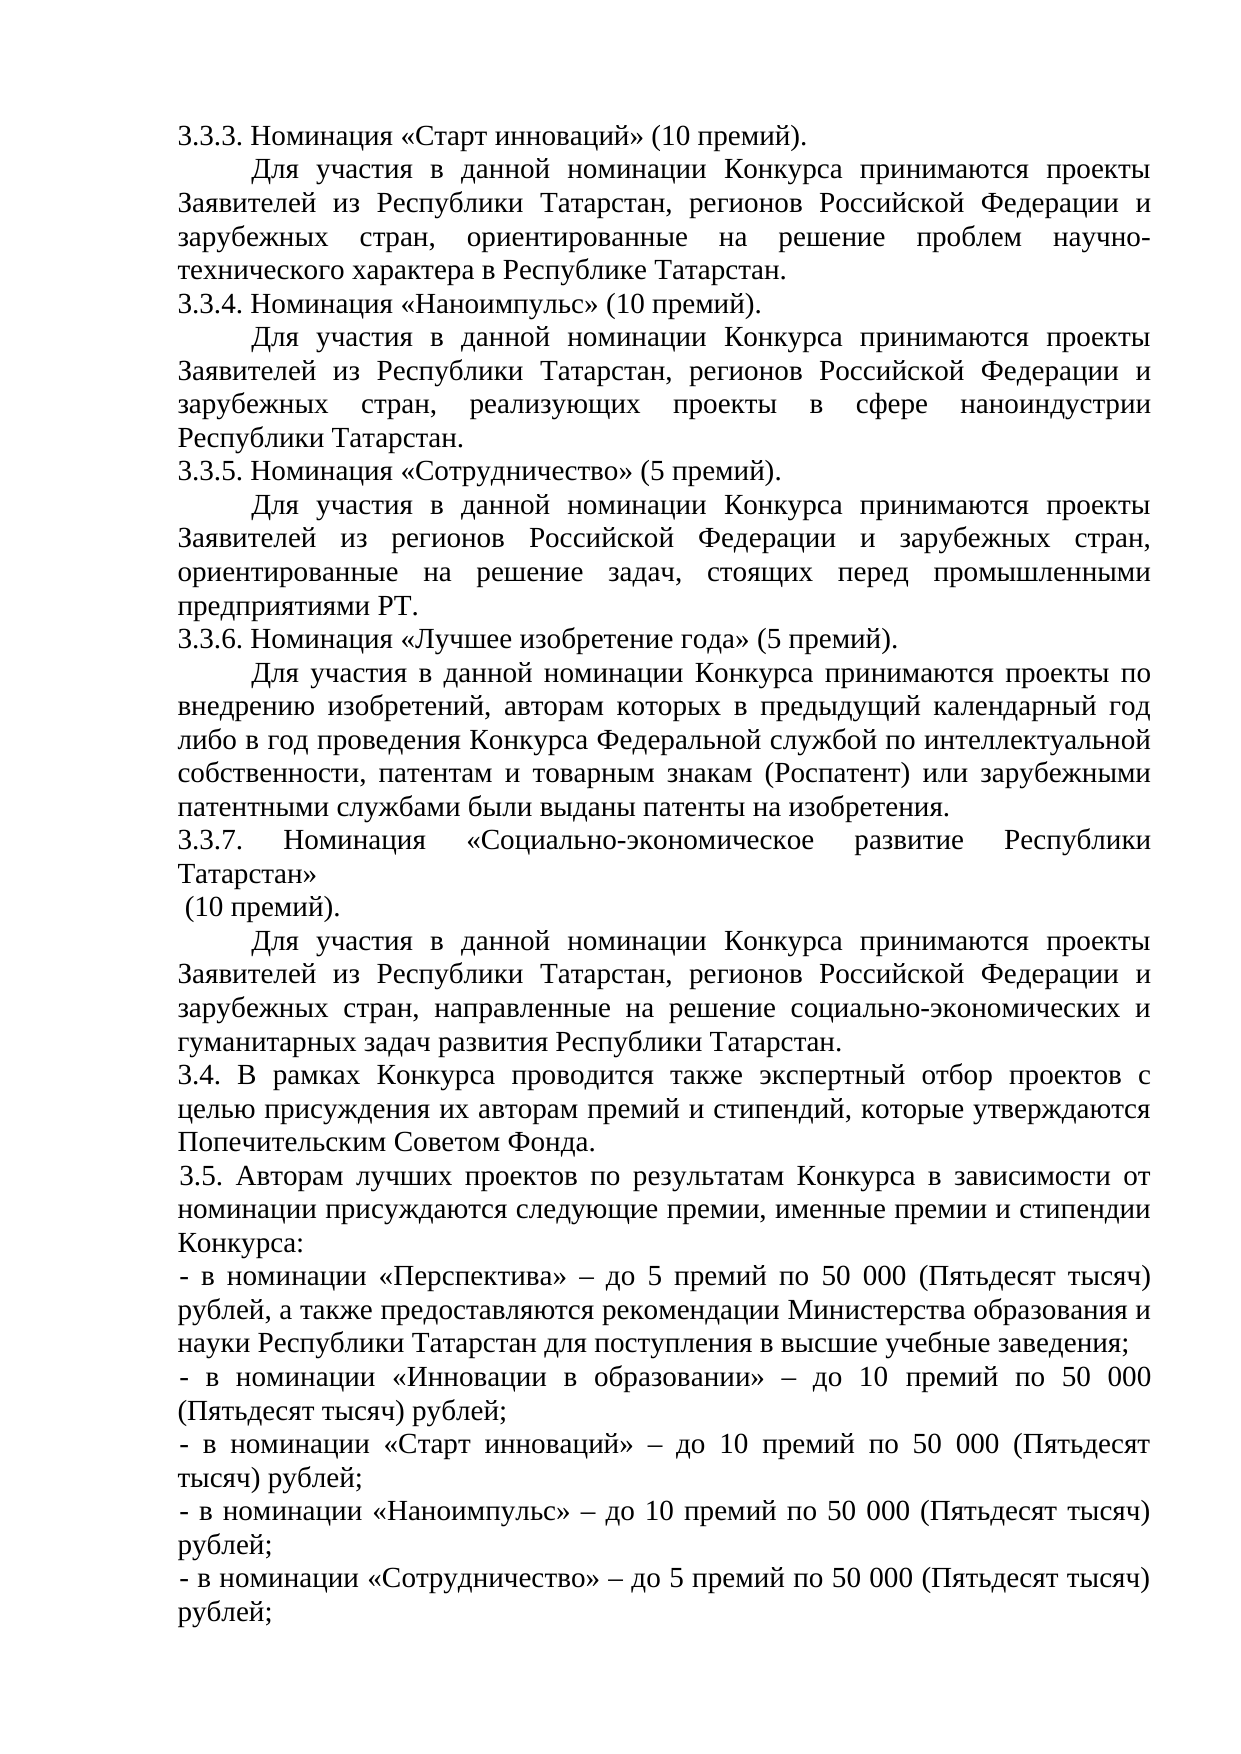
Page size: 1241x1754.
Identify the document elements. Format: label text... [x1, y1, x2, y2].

text 3.3.3. Номинация «Старт инноваций» (10 премий). [177, 118, 1152, 152]
text - в номинации «Старт инноваций» – до 10 премий по 50 000 (Пятьдесят тысяч) рублей; [177, 1426, 1152, 1493]
text 3.4. В рамках Конкурса проводится также экспертный отбор проектов с целью присуждения их авторам премий и стипендий, которые утверждаются Попечительским Советом Фонда. [177, 1057, 1152, 1158]
text - в номинации «Наноимпульс» – до 10 премий по 50 000 (Пятьдесят тысяч) рублей; [177, 1493, 1152, 1560]
text 3.5. Авторам лучших проектов по результатам Конкурса в зависимости от номинации присуждаются следующие премии, именные премии и стипендии Конкурса: [177, 1158, 1152, 1258]
text 3.3.5. Номинация «Сотрудничество» (5 премий). [177, 453, 1152, 487]
text 3.3.6. Номинация «Лучшее изобретение года» (5 премий). [177, 621, 1152, 655]
text - в номинации «Перспектива» – до 5 премий по 50 000 (Пятьдесят тысяч) рублей, а также предоставляются рекомендации Министерства образования и науки Республики Татарстан для поступления в высшие учебные заведения; [177, 1258, 1152, 1359]
text Для участия в данной номинации Конкурса принимаются проекты Заявителей из регионов Российской Федерации и зарубежных стран, ориентированные на решение задач, стоящих перед промышленными предприятиями РТ. [177, 487, 1152, 621]
text Для участия в данной номинации Конкурса принимаются проекты по внедрению изобретений, авторам которых в предыдущий календарный год либо в год проведения Конкурса Федеральной службой по интеллектуальной собственности, патентам и товарным знакам (Роспатент) или зарубежными патентными службами были выданы патенты на изобретения. [177, 655, 1152, 822]
text 3.3.7. Номинация «Социально-экономическое развитие Республики Татарстан» (10 премий). [177, 822, 1152, 923]
text Для участия в данной номинации Конкурса принимаются проекты Заявителей из Республики Татарстан, регионов Российской Федерации и зарубежных стран, реализующих проекты в сфере наноиндустрии Республики Татарстан. [177, 319, 1152, 453]
text Для участия в данной номинации Конкурса принимаются проекты Заявителей из Республики Татарстан, регионов Российской Федерации и зарубежных стран, направленные на решение социально-экономических и гуманитарных задач развития Республики Татарстан. [177, 923, 1152, 1057]
text - в номинации «Сотрудничество» – до 5 премий по 50 000 (Пятьдесят тысяч) рублей; [177, 1560, 1152, 1627]
text - в номинации «Инновации в образовании» – до 10 премий по 50 000 (Пятьдесят тысяч) рублей; [177, 1359, 1152, 1426]
text 3.3.4. Номинация «Наноимпульс» (10 премий). [177, 286, 1152, 319]
text Для участия в данной номинации Конкурса принимаются проекты Заявителей из Республики Татарстан, регионов Российской Федерации и зарубежных стран, ориентированные на решение проблем научно-технического характера в Республике Татарстан. [177, 152, 1152, 286]
